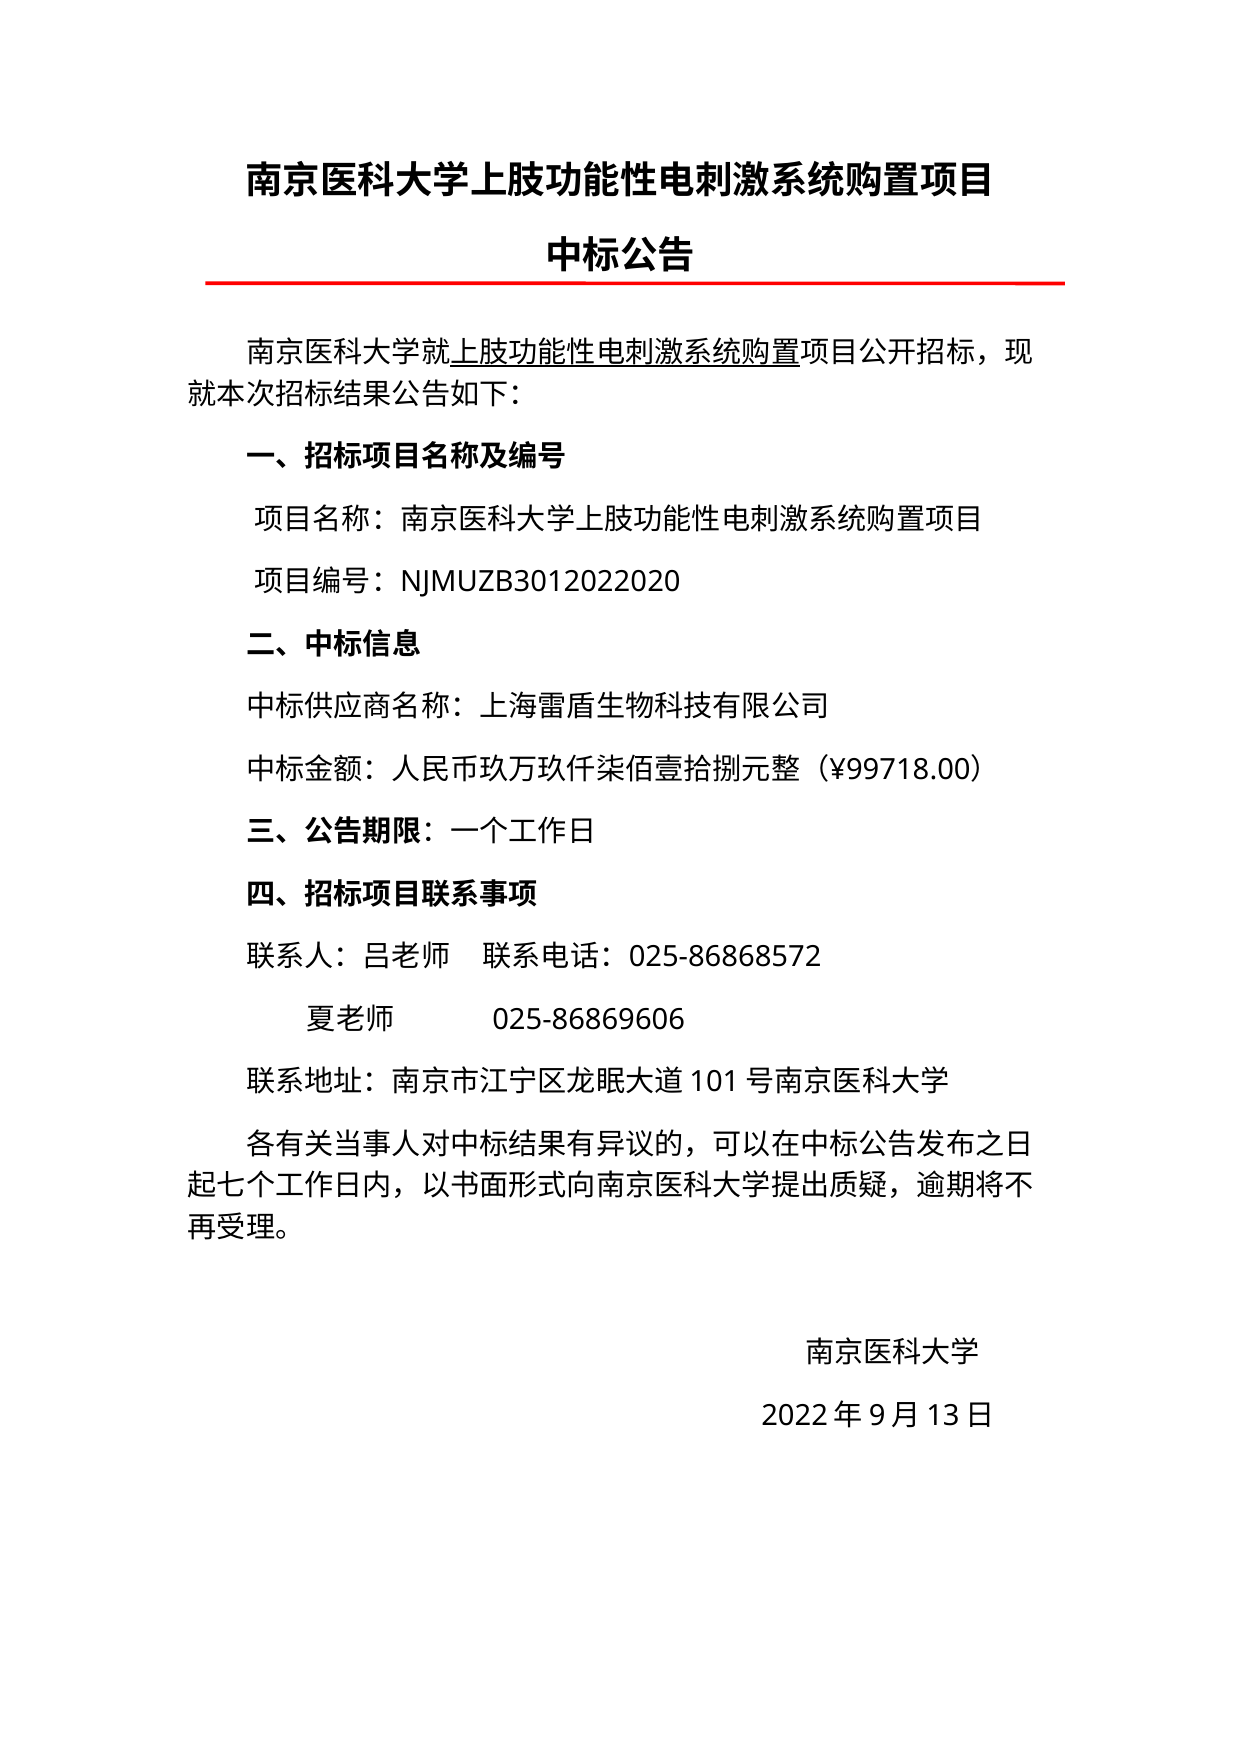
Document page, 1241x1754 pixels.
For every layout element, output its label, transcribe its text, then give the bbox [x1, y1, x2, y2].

text 联系地址：南京市江宁区龙眠大道101号南京医科大学 [187, 1058, 1053, 1100]
text 2022年9月13日 [233, 1392, 994, 1433]
text 夏老师 025-86869606 [187, 996, 1053, 1037]
text 中标金额：人民币玖万玖仟柒佰壹拾捌元整（¥99718.00） [187, 746, 1053, 787]
text 三、公告期限：一个工作日 [187, 808, 1053, 850]
text 中标供应商名称：上海雷盾生物科技有限公司 [187, 683, 1053, 725]
text 中标公告 [187, 225, 1053, 279]
text 南京医科大学上肢功能性电刺激系统购置项目 [187, 150, 1053, 204]
text 联系人：吕老师 联系电话：025-86868572 [187, 933, 1053, 975]
text 二、中标信息 [187, 621, 1053, 662]
text 四、招标项目联系事项 [187, 871, 1053, 912]
text 南京医科大学就上肢功能性电刺激系统购置项目公开招标，现就本次招标结果公告如下： [187, 329, 1053, 412]
text 一、招标项目名称及编号 [187, 433, 1053, 475]
text 南京医科大学 [233, 1329, 980, 1371]
text 项目编号：NJMUZB3012022020 [233, 558, 1053, 600]
text 各有关当事人对中标结果有异议的，可以在中标公告发布之日起七个工作日内，以书面形式向南京医科大学提出质疑，逾期将不再受理。 [187, 1121, 1053, 1246]
text 项目名称：南京医科大学上肢功能性电刺激系统购置项目 [233, 496, 1053, 537]
